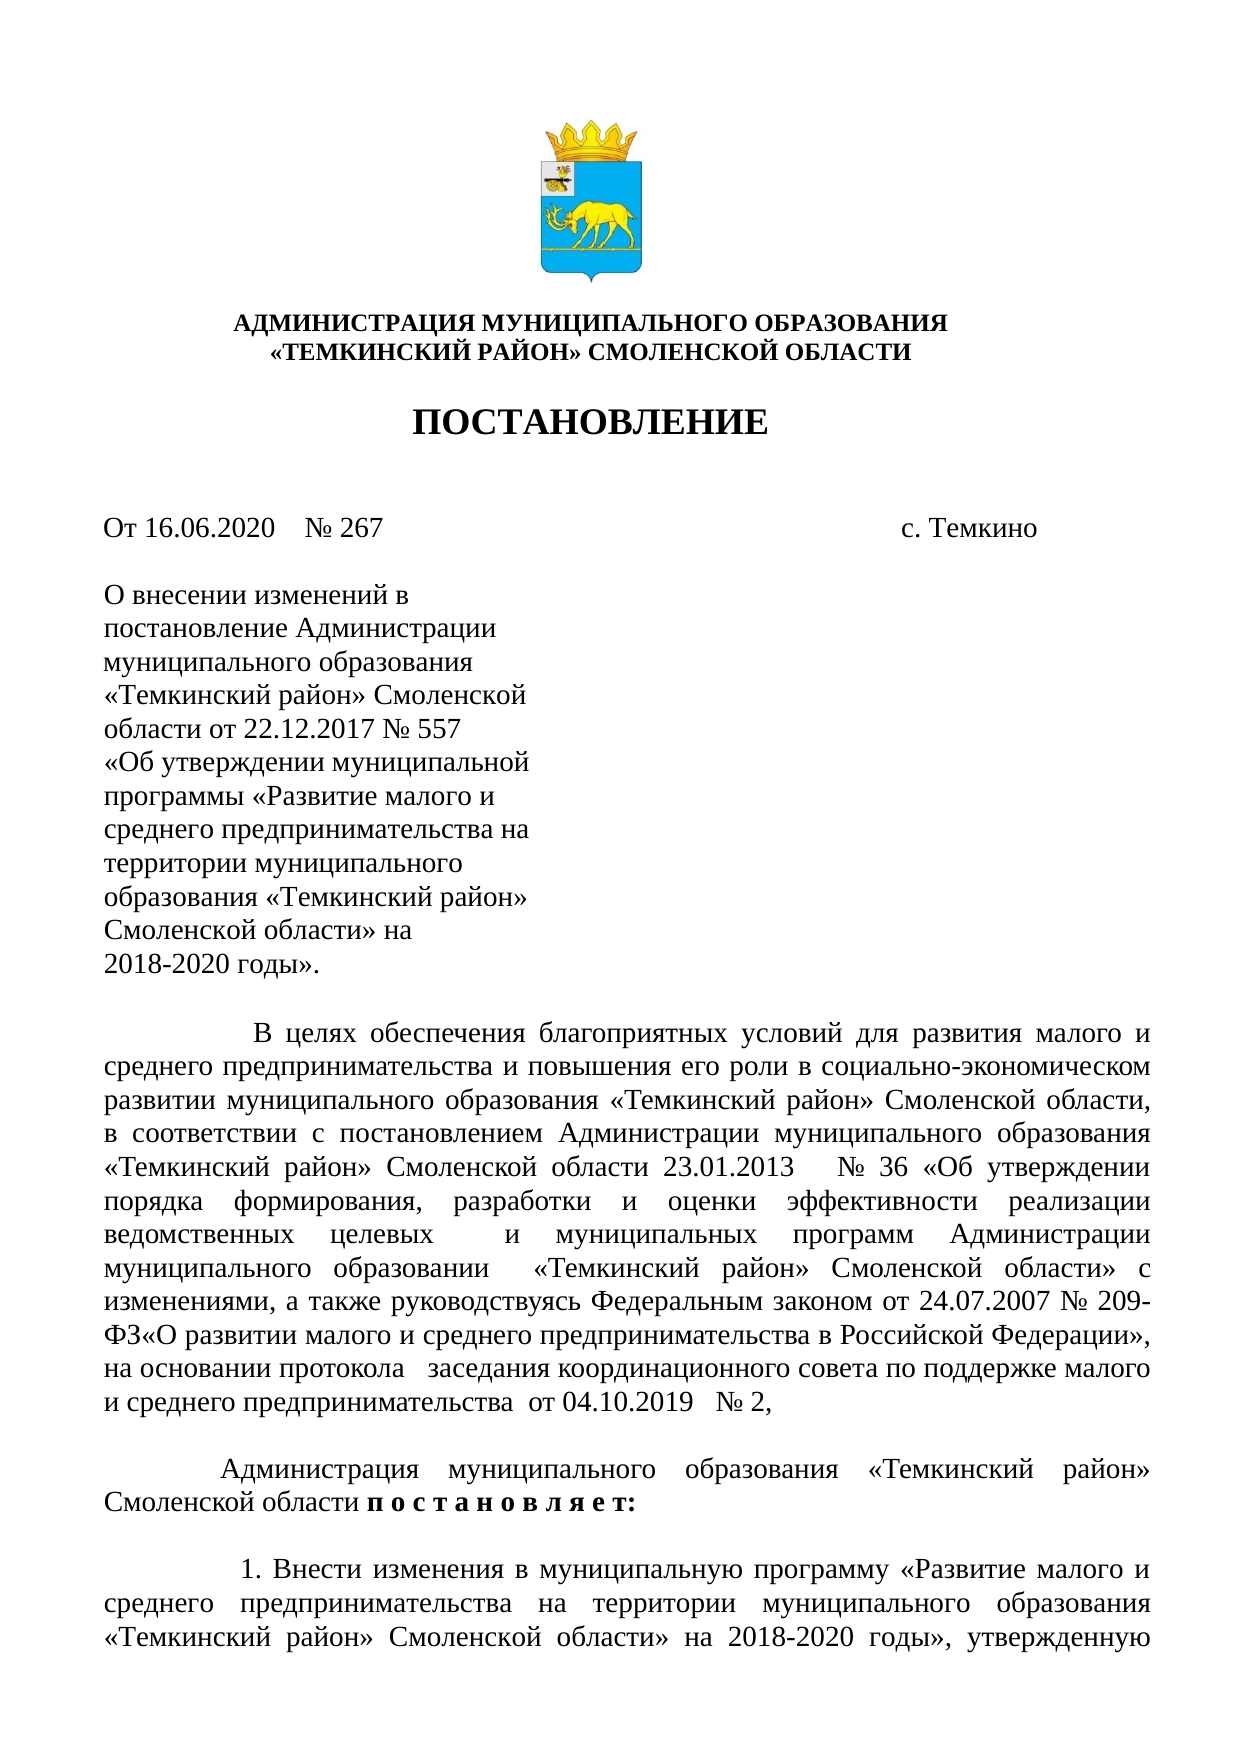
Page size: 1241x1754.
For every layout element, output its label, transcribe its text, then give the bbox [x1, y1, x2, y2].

text муниципального образования [59, 644, 1152, 677]
text области от 22.12.2017 № 557 [103, 711, 1152, 744]
text Администрация муниципального образования «Темкинский район» Смоленской области п о с т а н о в л я е т: [103, 1451, 1152, 1518]
text постановление Администрации [103, 610, 1152, 644]
text ПОСТАНОВЛЕНИЕ [59, 399, 1122, 443]
text программы «Развитие малого и [103, 778, 1152, 812]
picture [535, 118, 647, 283]
text «ТЕМКИНСКИЙ РАЙОН» СМОЛЕНСКОЙ ОБЛАСТИ [59, 337, 1122, 366]
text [103, 1552, 1152, 1652]
text 2018-2020 годы». [103, 946, 1152, 979]
text территории муниципального [103, 845, 1152, 879]
text От 16.06.2020 № 267 с. Темкино [59, 510, 1152, 543]
text среднего предпринимательства на [103, 812, 1152, 845]
text О внесении изменений в [103, 577, 1152, 610]
text АДМИНИСТРАЦИЯ МУНИЦИПАЛЬНОГО ОБРАЗОВАНИЯ [59, 308, 1122, 337]
text «Темкинский район» Смоленской [103, 677, 1152, 711]
text В целях обеспечения благоприятных условий для развития малого и среднего предпринимательства и повышения его роли в социально-экономическом развитии муниципального образования «Темкинский район» Смоленской области, в соответствии с постановлением Администрации муниципального образования «Темкинский район» Смоленской области 23.01.2013 № 36 «Об утверждении порядка формирования, разработки и оценки эффективности реализации ведомственных целевых и муниципальных программ Администрации муниципального образовании «Темкинский район» Смоленской области» с изменениями, а также руководствуясь Федеральным законом от 24.07.2007 № 209-ФЗ«О развитии малого и среднего предпринимательства в Российской Федерации», на основании протокола заседания координационного совета по поддержке малого и среднего предпринимательства от 04.10.2019 № 2, [103, 1015, 1152, 1417]
text «Об утверждении муниципальной [103, 744, 1152, 778]
text образования «Темкинский район» [103, 879, 1152, 912]
text Смоленской области» на [103, 912, 1152, 946]
